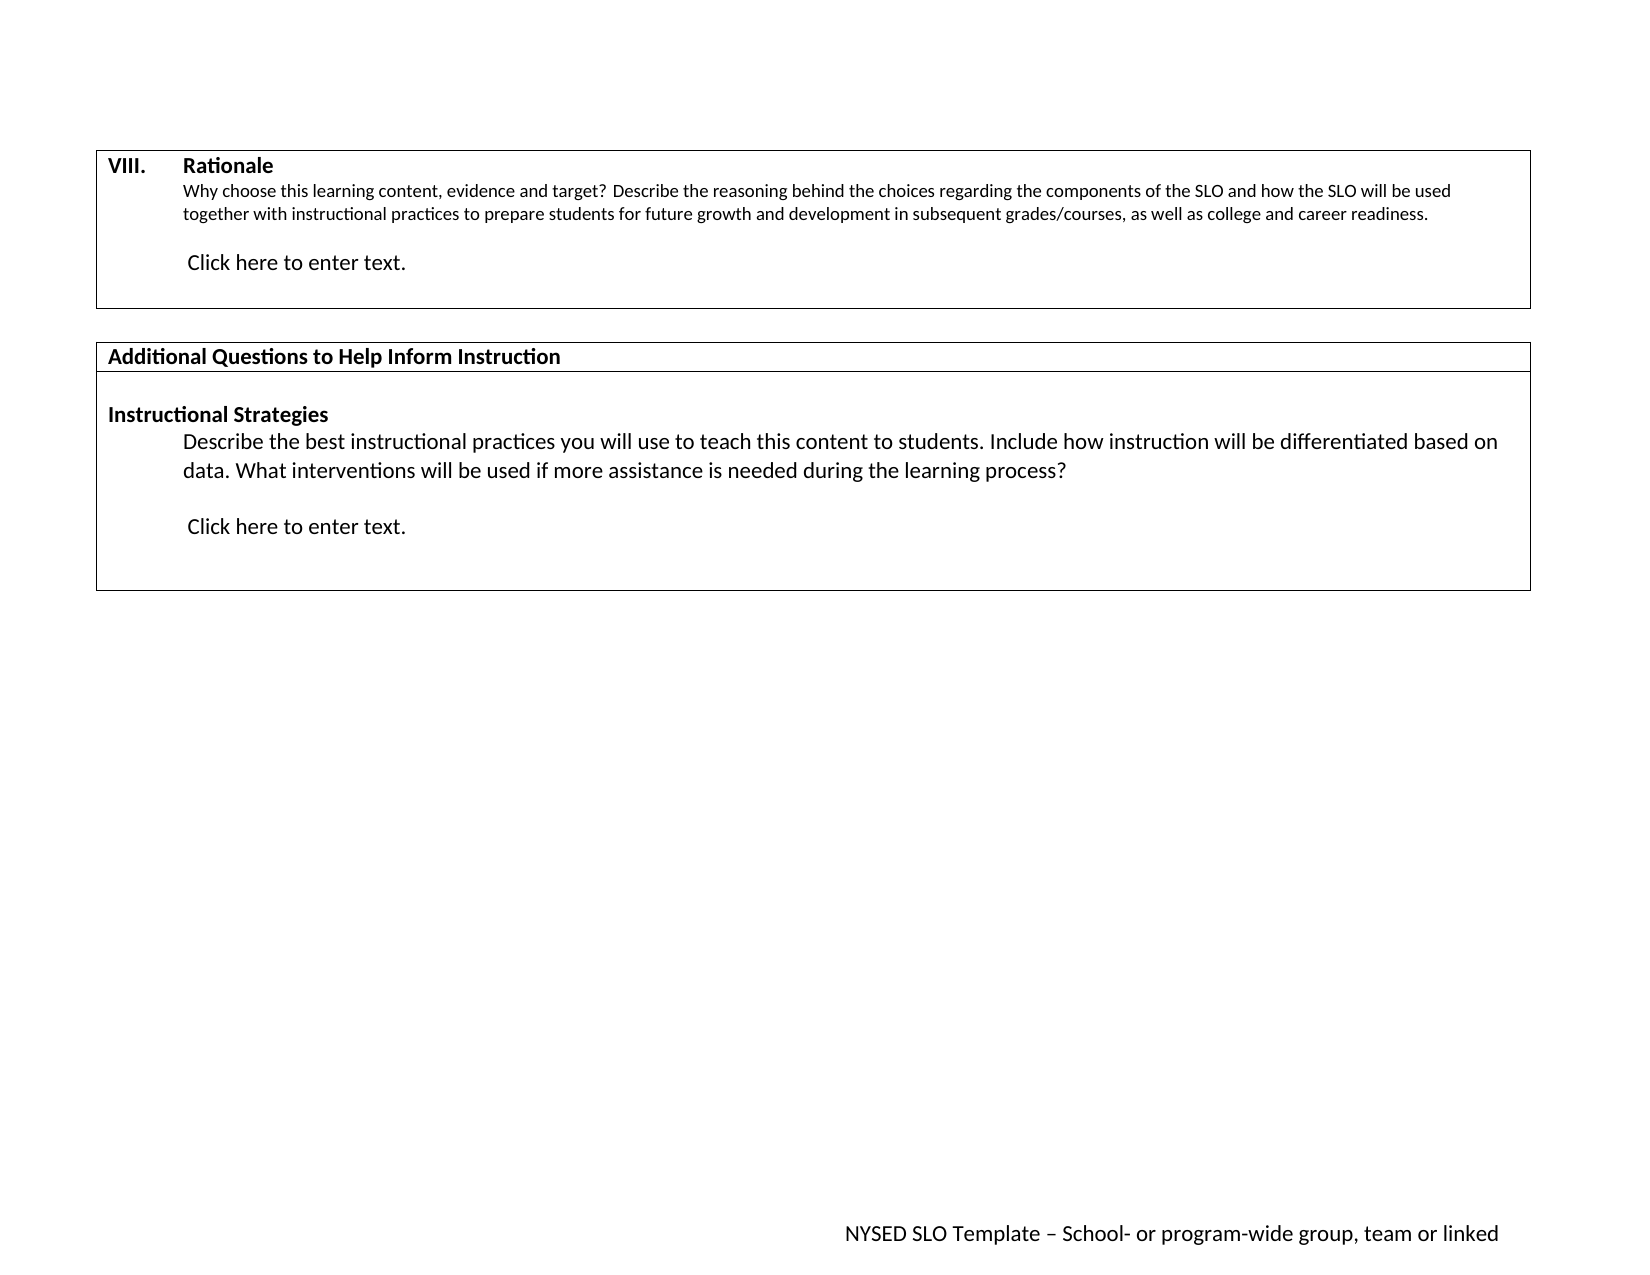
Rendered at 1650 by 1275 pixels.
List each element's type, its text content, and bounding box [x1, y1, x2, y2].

table_header Rationale Why choose this learning content, evidence and target? Describe the reasoning behind the choices regarding the components of the SLO and how the SLO will be used together with instructional practices to prepare students for future growth and development in subsequent grades/courses, as well as college and career readiness. [97, 151, 1530, 308]
table_header Additional Questions to Help Inform Instruction [97, 343, 1530, 371]
table_cell Instructional Strategies Describe the best instructional practices you will use to teach this content to students. Include how instruction will be differentiated based on data. What interventions will be used if more assistance is needed during the learning process? [97, 372, 1530, 590]
